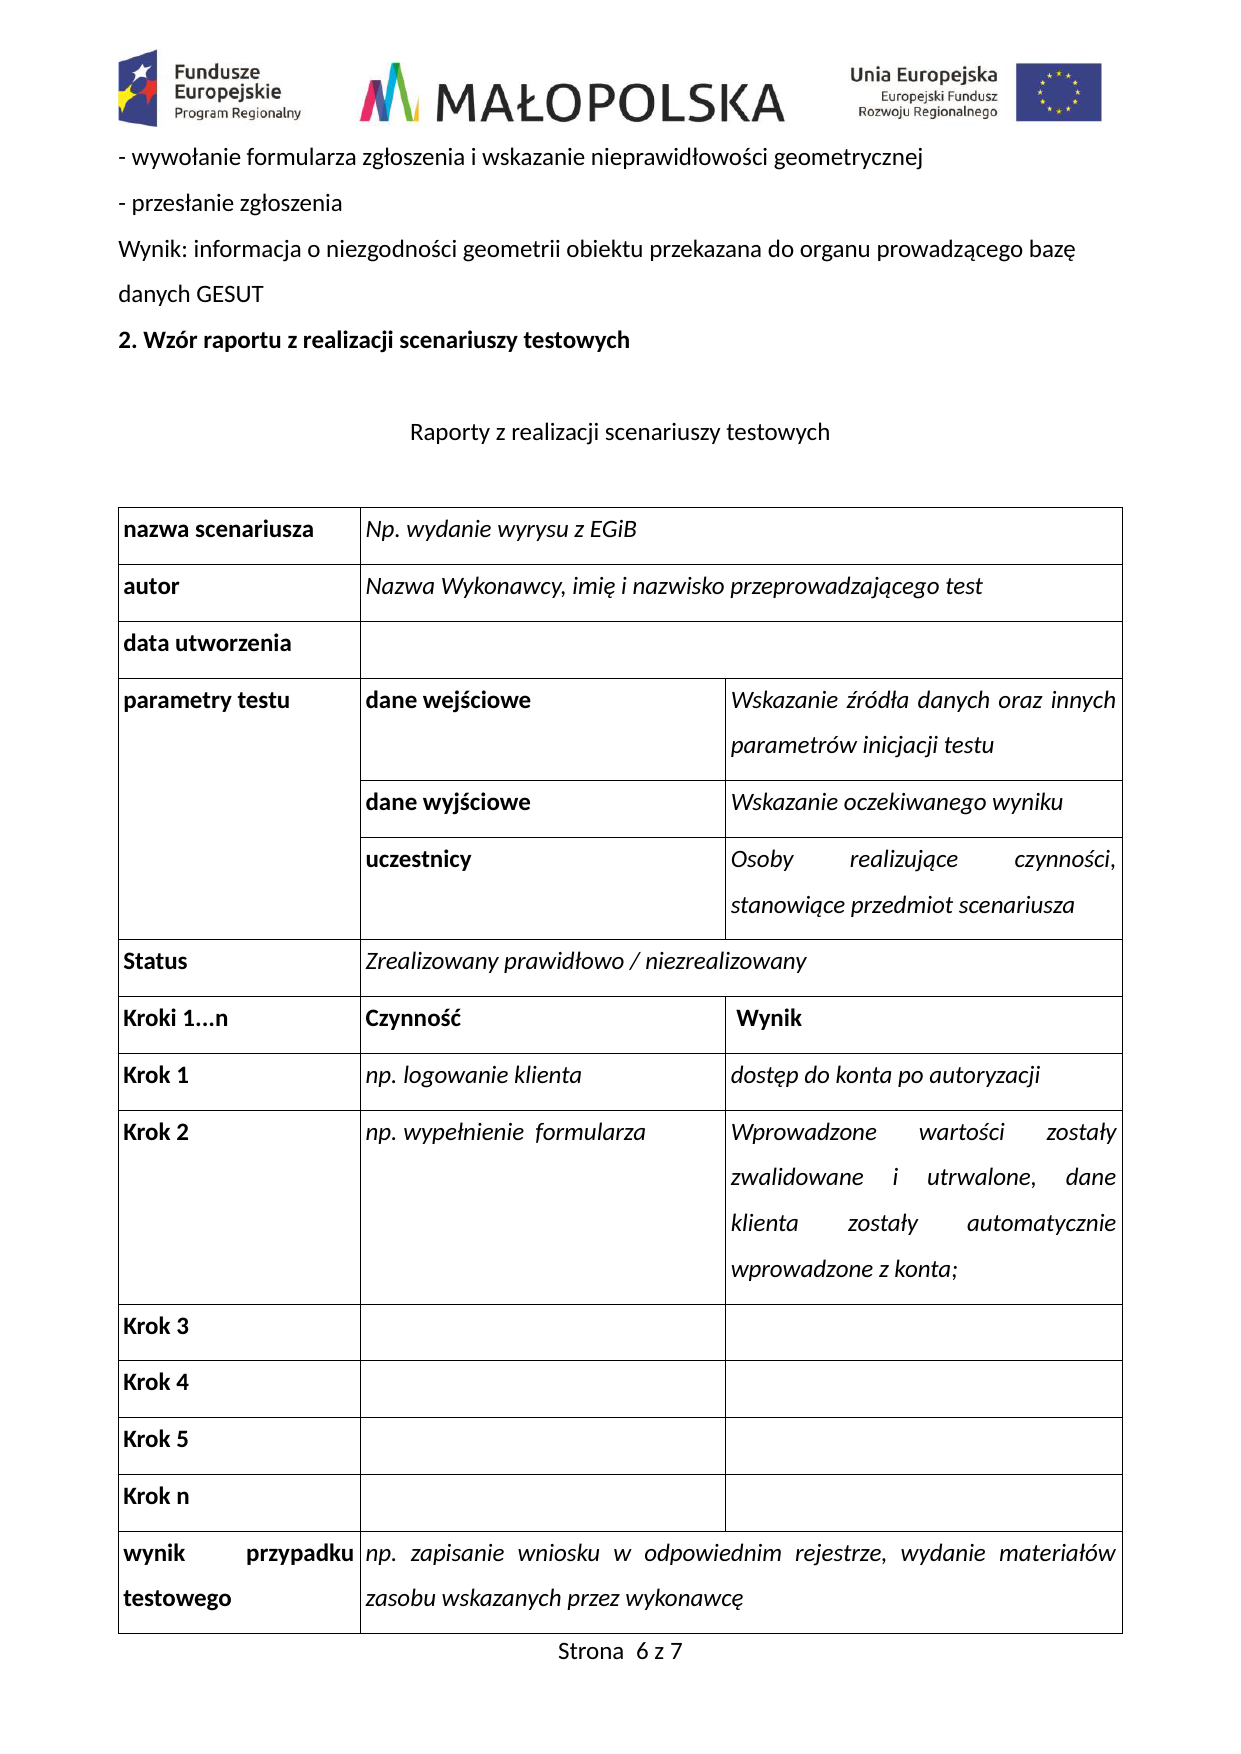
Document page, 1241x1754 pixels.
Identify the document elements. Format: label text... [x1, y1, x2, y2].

table_cell Krok n [119, 1475, 360, 1531]
table_cell Krok 4 [119, 1361, 360, 1417]
table_cell [361, 1361, 725, 1417]
text Raporty z realizacji scenariuszy testowych [118, 416, 1122, 446]
table_cell np. zapisanie wniosku w odpowiednim rejestrze, wydanie materiałów zasobu wskazanych przez wykonawcę [361, 1532, 1122, 1633]
table_cell Osoby realizujące czynności, stanowiące przedmiot scenariusza [726, 838, 1122, 939]
table_cell Czynność [361, 997, 725, 1053]
table_cell Krok 2 [119, 1111, 360, 1303]
table_cell Kroki 1...n [119, 997, 360, 1053]
table_cell Status [119, 940, 360, 996]
table_cell [726, 1475, 1122, 1531]
table_cell np. wypełnienie formularza [361, 1111, 725, 1303]
table_cell [726, 1305, 1122, 1360]
table_cell autor [119, 565, 360, 621]
table_cell parametry testu [119, 679, 360, 939]
table_cell Zrealizowany prawidłowo / niezrealizowany [361, 940, 1122, 996]
table_cell [361, 1418, 725, 1474]
table_cell uczestnicy [361, 838, 725, 939]
table_cell [361, 622, 1122, 677]
table_cell dane wejściowe [361, 679, 725, 780]
table_cell Krok 1 [119, 1054, 360, 1109]
table_cell [726, 1361, 1122, 1417]
table_cell [726, 1418, 1122, 1474]
text 2. Wzór raportu z realizacji scenariuszy testowych [118, 324, 1122, 355]
table_cell Krok 5 [119, 1418, 360, 1474]
text - przesłanie zgłoszenia [118, 187, 1122, 218]
table_cell dostęp do konta po autoryzacji [726, 1054, 1122, 1109]
picture [118, 49, 1102, 118]
table_header nazwa scenariusza [119, 508, 360, 564]
table_cell Wprowadzone wartości zostały zwalidowane i utrwalone, dane klienta zostały automatycznie wprowadzone z konta; [726, 1111, 1122, 1303]
table_cell data utworzenia [119, 622, 360, 677]
text Wynik: informacja o niezgodności geometrii obiektu przekazana do organu prowadzącego bazę danych GESUT [118, 233, 1122, 309]
table_cell dane wyjściowe [361, 781, 725, 837]
table_cell Wynik [726, 997, 1122, 1053]
text - wywołanie formularza zgłoszenia i wskazanie nieprawidłowości geometrycznej [118, 118, 1122, 172]
table_cell Nazwa Wykonawcy, imię i nazwisko przeprowadzającego test [361, 565, 1122, 621]
table_cell Wskazanie źródła danych oraz innych parametrów inicjacji testu [726, 679, 1122, 780]
table_cell [361, 1305, 725, 1360]
table_cell Krok 3 [119, 1305, 360, 1360]
table_cell [361, 1475, 725, 1531]
table_cell Wskazanie oczekiwanego wyniku [726, 781, 1122, 837]
table_cell wynik przypadku testowego [119, 1532, 360, 1633]
table_header Np. wydanie wyrysu z EGiB [361, 508, 1122, 564]
table_cell np. logowanie klienta [361, 1054, 725, 1109]
